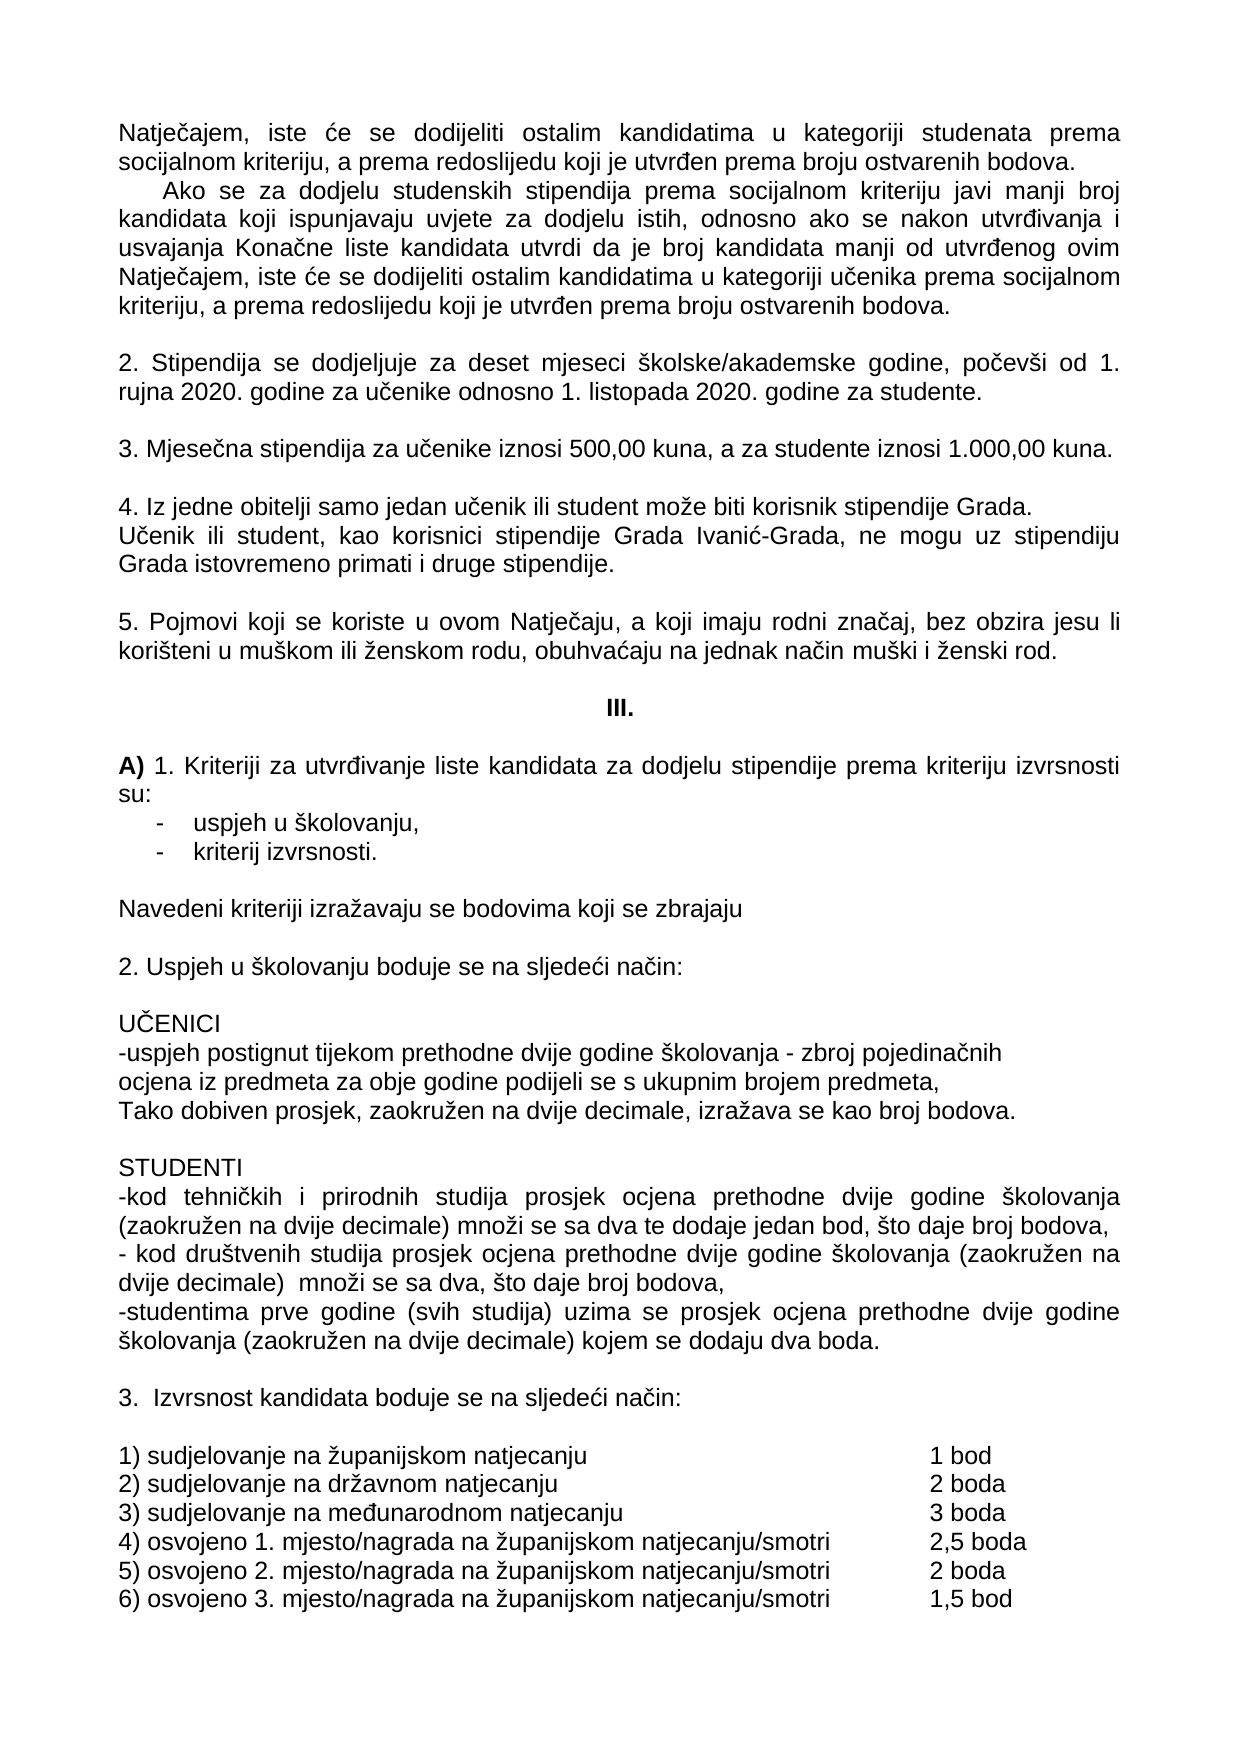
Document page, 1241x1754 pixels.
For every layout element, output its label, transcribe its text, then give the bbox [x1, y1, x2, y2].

text 4) osvojeno 1. mjesto/nagrada na županijskom natjecanju/smotri 2,5 boda [118, 1527, 1122, 1556]
text III. [118, 693, 1122, 722]
list kriterij izvrsnosti. [156, 837, 1122, 866]
text - kod društvenih studija prosjek ocjena prethodne dvije godine školovanja (zaokružen na dvije decimale) množi se sa dva, što daje broj bodova, [118, 1239, 1122, 1297]
text 4. Iz jedne obitelji samo jedan učenik ili student može biti korisnik stipendije Grada. [118, 492, 1122, 521]
text 3. Mjesečna stipendija za učenike iznosi 500,00 kuna, a za studente iznosi 1.000,00 kuna. [118, 434, 1122, 463]
list uspjeh u školovanju, [156, 808, 1122, 837]
text 2) sudjelovanje na državnom natjecanju 2 boda [118, 1469, 1122, 1498]
text 3. Izvrsnost kandidata boduje se na sljedeći način: [118, 1383, 1122, 1412]
text Učenik ili student, kao korisnici stipendije Grada Ivanić-Grada, ne mogu uz stipendiju Grada istovremeno primati i druge stipendije. [118, 521, 1122, 578]
text -kod tehničkih i prirodnih studija prosjek ocjena prethodne dvije godine školovanja (zaokružen na dvije decimale) množi se sa dva te dodaje jedan bod, što daje broj bodova, [118, 1182, 1122, 1239]
text Navedeni kriteriji izražavaju se bodovima koji se zbrajaju [118, 894, 1122, 923]
text -studentima prve godine (svih studija) uzima se prosjek ocjena prethodne dvije godine školovanja (zaokružen na dvije decimale) kojem se dodaju dva boda. [118, 1297, 1122, 1354]
text Tako dobiven prosjek, zaokružen na dvije decimale, izražava se kao broj bodova. [118, 1096, 1122, 1124]
text 3) sudjelovanje na međunarodnom natjecanju 3 boda [118, 1498, 1122, 1527]
text STUDENTI [118, 1153, 1122, 1182]
text ocjena iz predmeta za obje godine podijeli se s ukupnim brojem predmeta, [118, 1067, 1122, 1096]
text Ako se za dodjelu studenskih stipendija prema socijalnom kriteriju javi manji broj kandidata koji ispunjavaju uvjete za dodjelu istih, odnosno ako se nakon utvrđivanja i usvajanja Konačne liste kandidata utvrdi da je broj kandidata manji od utvrđenog ovim Natječajem, iste će se dodijeliti ostalim kandidatima u kategoriji učenika prema socijalnom kriteriju, a prema redoslijedu koji je utvrđen prema broju ostvarenih bodova. [118, 176, 1122, 319]
text 2. Stipendija se dodjeljuje za deset mjeseci školske/akademske godine, počevši od 1. rujna 2020. godine za učenike odnosno 1. listopada 2020. godine za studente. [118, 348, 1122, 406]
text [118, 118, 1122, 176]
text 5) osvojeno 2. mjesto/nagrada na županijskom natjecanju/smotri 2 boda [118, 1556, 1122, 1584]
text 5. Pojmovi koji se koriste u ovom Natječaju, a koji imaju rodni značaj, bez obzira jesu li korišteni u muškom ili ženskom rodu, obuhvaćaju na jednak način muški i ženski rod. [118, 607, 1122, 664]
text -uspjeh postignut tijekom prethodne dvije godine školovanja - zbroj pojedinačnih [118, 1038, 1122, 1067]
text 6) osvojeno 3. mjesto/nagrada na županijskom natjecanju/smotri 1,5 bod [118, 1584, 1122, 1613]
text UČENICI [118, 1009, 1122, 1038]
text 1) sudjelovanje na županijskom natjecanju 1 bod [118, 1441, 1122, 1469]
text A) 1. Kriteriji za utvrđivanje liste kandidata za dodjelu stipendije prema kriteriju izvrsnosti su: [118, 751, 1122, 808]
text 2. Uspjeh u školovanju boduje se na sljedeći način: [118, 952, 1122, 981]
